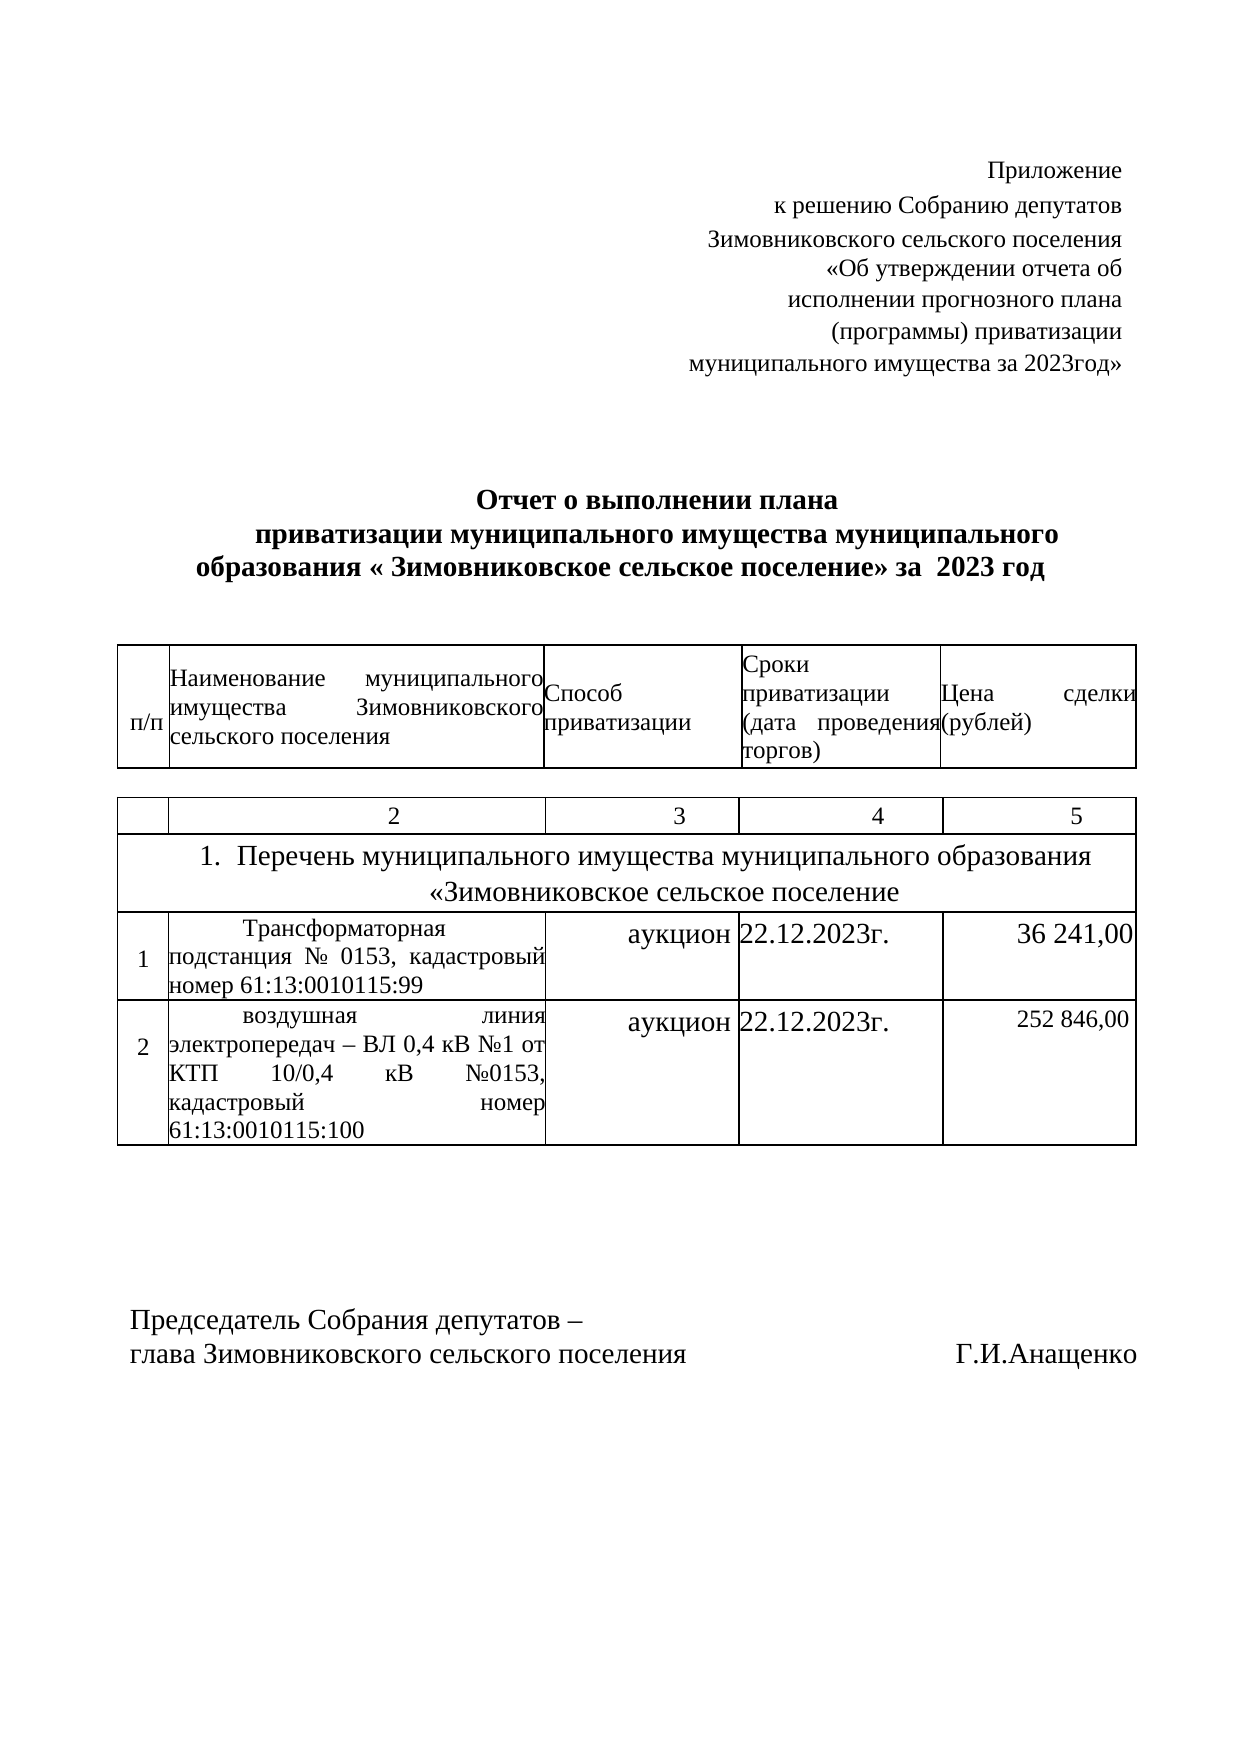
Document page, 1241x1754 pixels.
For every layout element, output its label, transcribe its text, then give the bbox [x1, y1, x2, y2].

table_cell 22.12.2023г. [740, 913, 942, 999]
table_header 2 [169, 798, 545, 833]
table_cell 22.12.2023г. [740, 1001, 942, 1144]
table_header 1 [118, 798, 168, 833]
table_header Г.И.Анащенко [804, 1303, 1148, 1380]
text «Об утверждении отчета об [118, 253, 1122, 282]
text (программы) приватизации [118, 316, 1122, 345]
table_header 4 [740, 798, 942, 833]
text Отчет о выполнении плана [118, 482, 1122, 516]
table_cell воздушная линия электропередач – ВЛ 0,4 кВ №1 от КТП 10/0,4 кВ №0153, кадастровый номер 61:13:0010115:100 [169, 1001, 545, 1144]
text исполнении прогнозного плана [118, 284, 1122, 313]
table_cell 36 241,00 [944, 913, 1135, 999]
text Приложение [118, 150, 1122, 184]
table_cell аукцион [546, 1001, 738, 1144]
text приватизации муниципального имущества муниципального образования « Зимовниковское сельское поселение» за 2023 год [118, 516, 1122, 583]
table_header 3 [546, 798, 738, 833]
table_header Наименование муниципального имущества Зимовниковского сельского поселения [170, 646, 543, 767]
table_cell 22 [118, 1001, 168, 1144]
table_cell аукцион [546, 913, 738, 999]
text к решению Собранию депутатов [118, 184, 1122, 219]
table_header № п/п [118, 646, 169, 767]
table_cell Перечень муниципального имущества муниципального образования «Зимовниковское сельское поселение [118, 835, 1135, 911]
table_header 5 [944, 798, 1135, 833]
table_header Способ приватизации [545, 646, 741, 767]
text Зимовниковского сельского поселения [118, 219, 1122, 253]
table_cell Трансформаторная подстанция № 0153, кадастровый номер 61:13:0010115:99 [169, 913, 545, 999]
text муниципального имущества за 2023год» [118, 348, 1122, 376]
table_cell 11 [118, 913, 168, 999]
table_header Сроки приватизации (дата проведения торгов) [743, 646, 940, 767]
table_header Цена сделки (рублей) [941, 646, 1135, 767]
table_header Председатель Собрания депутатов – глава Зимовниковского сельского поселения [118, 1303, 804, 1380]
table_cell 252 846,00 [944, 1001, 1135, 1144]
